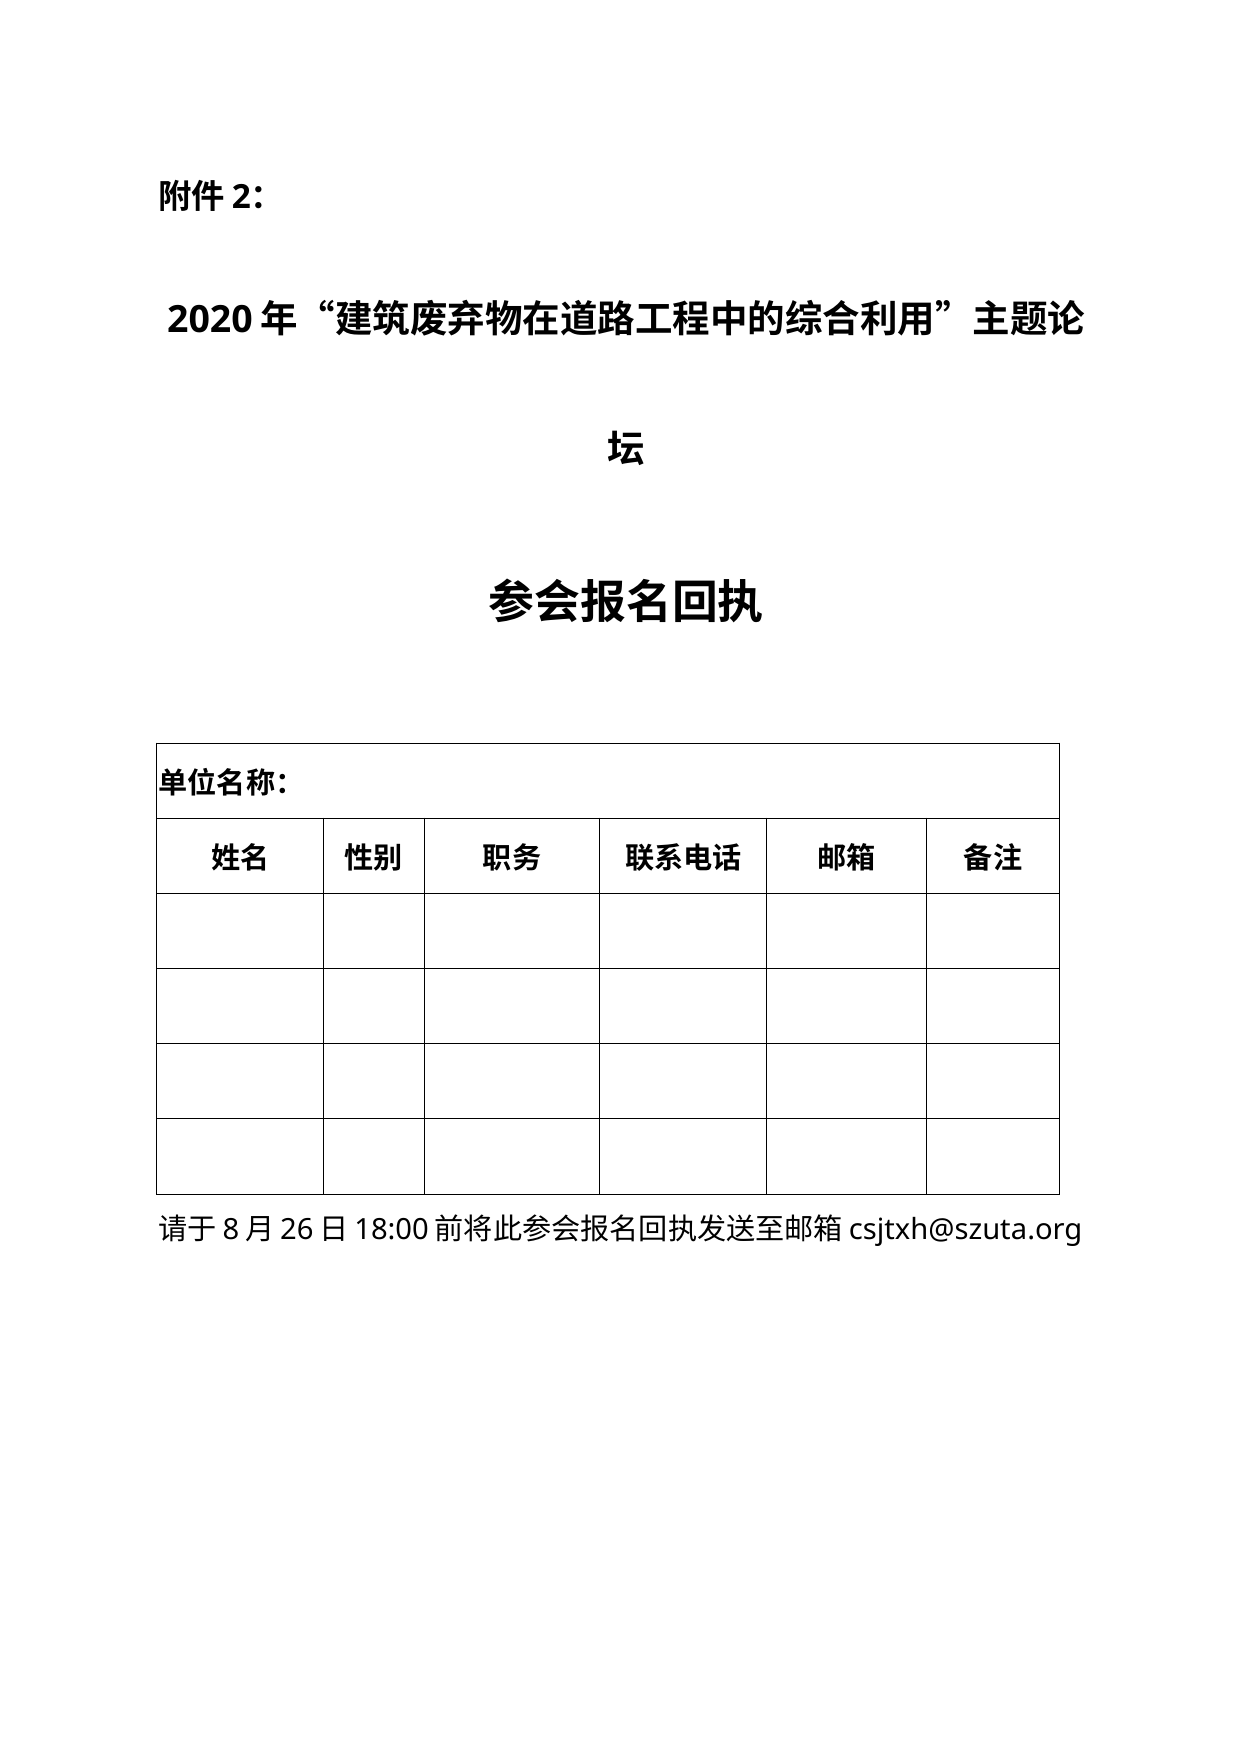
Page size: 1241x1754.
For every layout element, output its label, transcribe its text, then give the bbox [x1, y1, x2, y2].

text 2020年“建筑废弃物在道路工程中的综合利用”主题论坛 [158, 284, 1094, 479]
table_cell [425, 1044, 599, 1117]
table_cell [157, 969, 323, 1042]
table_cell [600, 894, 766, 967]
table_cell [425, 969, 599, 1042]
text 请于8月26日18:00前将此参会报名回执发送至邮箱csjtxh@szuta.org [158, 1195, 1094, 1260]
table_cell [600, 969, 766, 1042]
table_cell 性别 [324, 819, 424, 892]
table_cell [767, 1044, 926, 1117]
table_cell [927, 969, 1059, 1042]
table_cell [157, 894, 323, 967]
table_cell [324, 1044, 424, 1117]
text 参会报名回执 [158, 549, 1094, 647]
table_cell 邮箱 [767, 819, 926, 892]
table_cell 联系电话 [600, 819, 766, 892]
table_cell [927, 1119, 1059, 1194]
table_cell [767, 969, 926, 1042]
table_cell [600, 1044, 766, 1117]
table_cell 备注 [927, 819, 1059, 892]
table_cell 姓名 [157, 819, 323, 892]
table_cell [425, 1119, 599, 1194]
table_cell [767, 1119, 926, 1194]
table_cell 职务 [425, 819, 599, 892]
table_cell [927, 1044, 1059, 1117]
table_cell [157, 1119, 323, 1194]
table_cell [600, 1119, 766, 1194]
table_cell [425, 894, 599, 967]
table_cell [324, 969, 424, 1042]
text 附件2： [158, 162, 1094, 227]
table_cell [157, 1044, 323, 1117]
table_cell [324, 894, 424, 967]
table_header 单位名称： [157, 744, 1059, 817]
table_cell [767, 894, 926, 967]
table_cell [324, 1119, 424, 1194]
table_cell [927, 894, 1059, 967]
